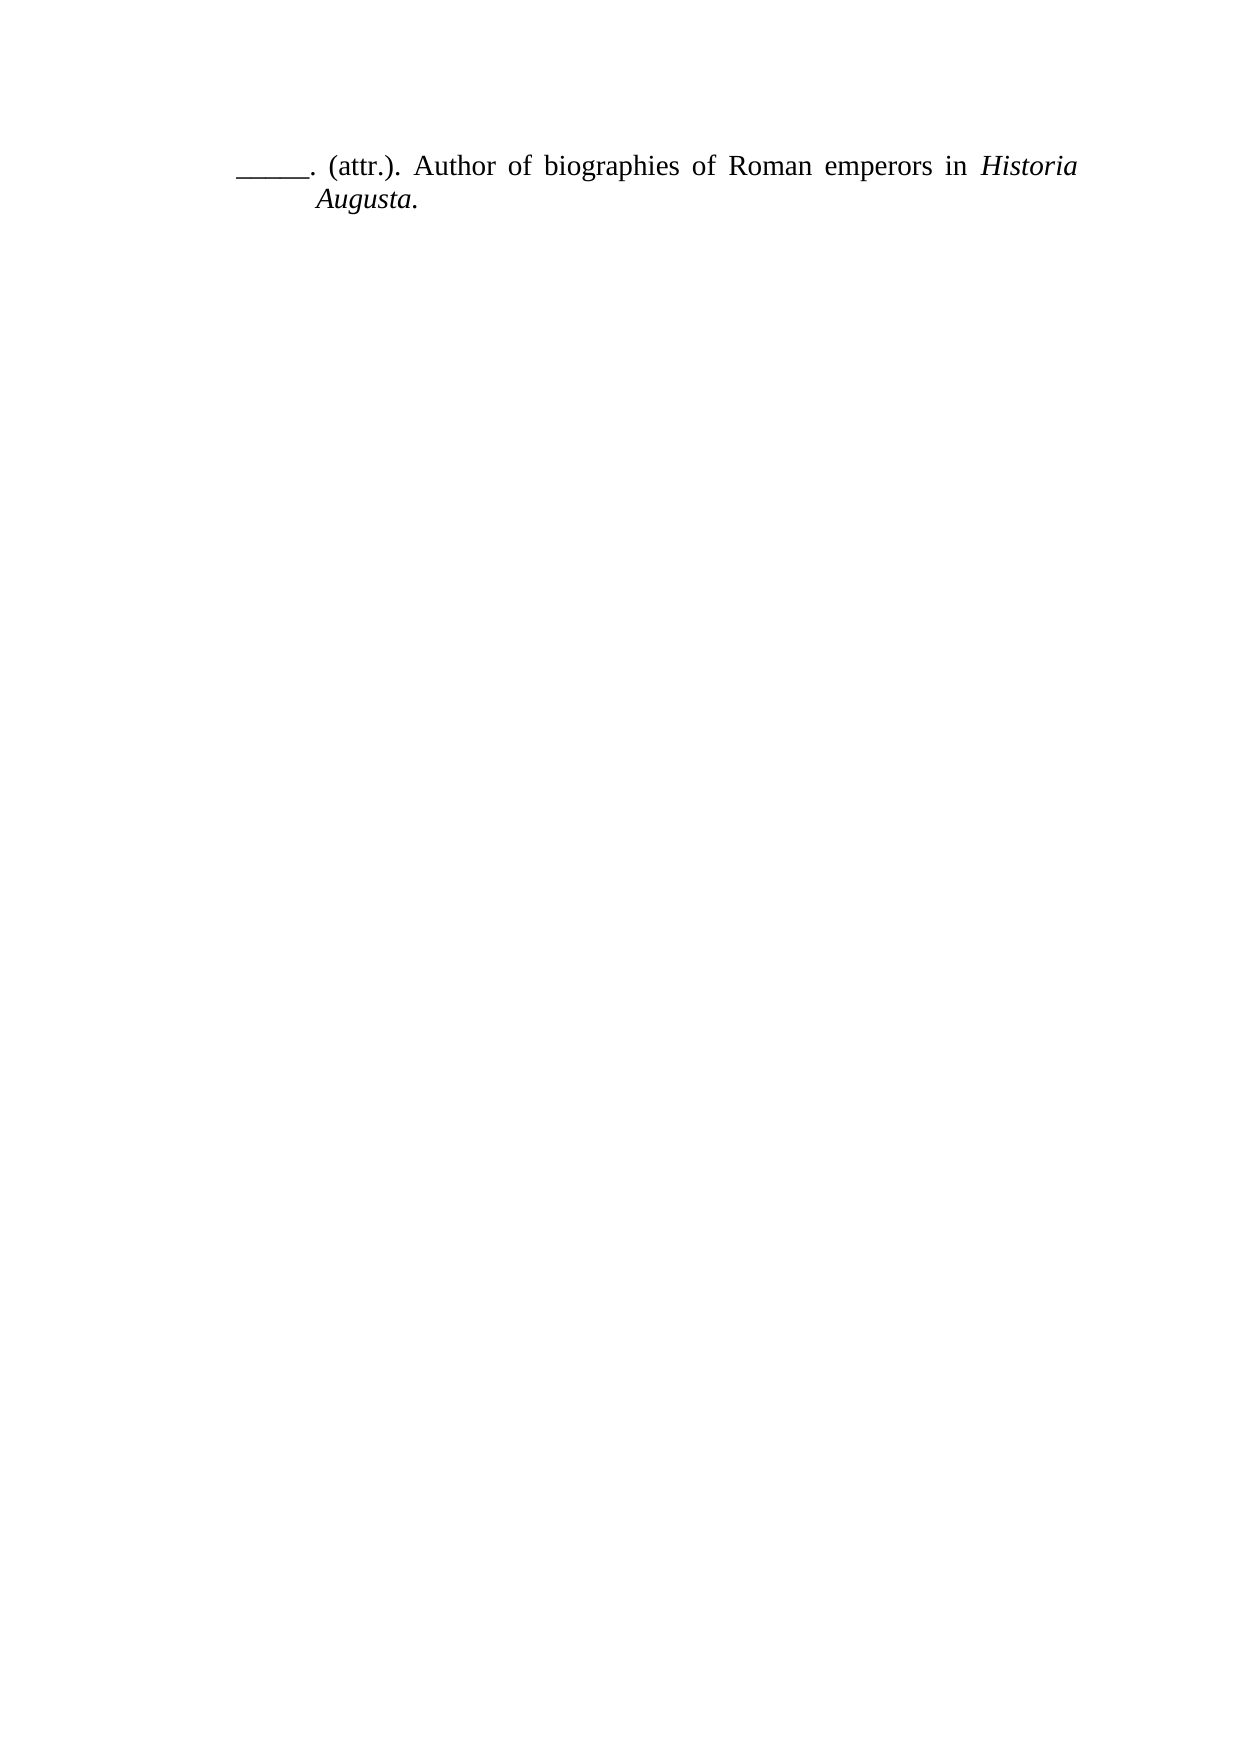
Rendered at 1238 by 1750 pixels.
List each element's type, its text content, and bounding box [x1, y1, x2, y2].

text _____. (attr.). Author of biographies of Roman emperors in Historia Augusta. [236, 148, 1078, 215]
